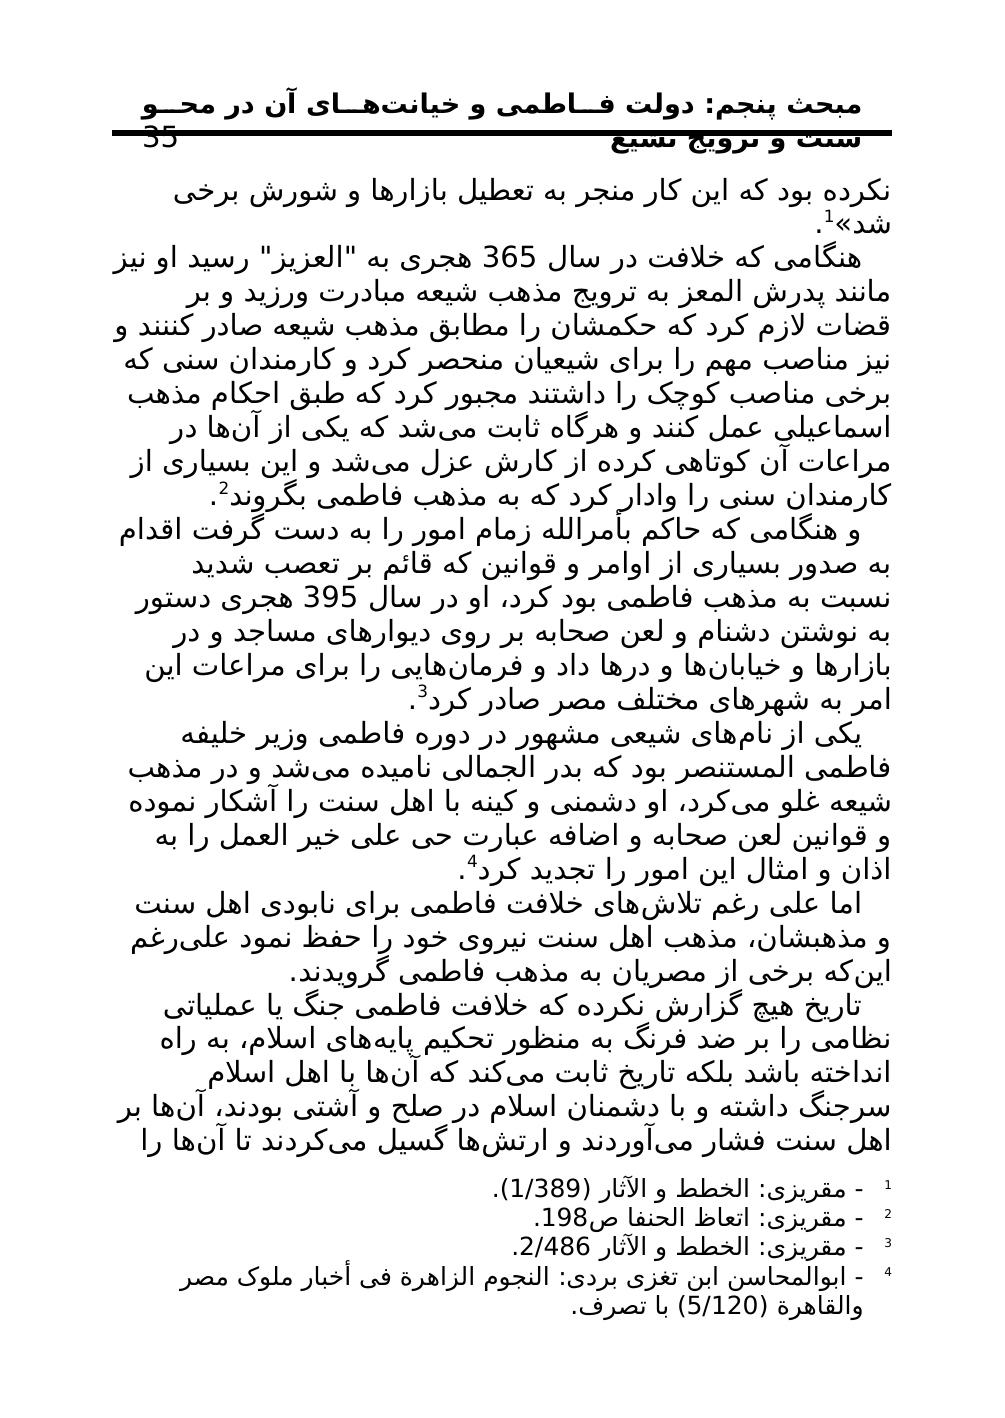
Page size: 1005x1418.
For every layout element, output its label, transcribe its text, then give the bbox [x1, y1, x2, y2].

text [112, 988, 892, 1158]
text یکی از نام‌های شیعی مشهور در دوره فاطمی وزیر خلیفه فاطمی المستنصر بود که بدر الجمالی نامیده می‌شد و در مذهب شیعه غلو می‌کرد، او دشمنی و کینه با اهل سنت را آشکار نموده و قوانین لعن صحابه و اضافه عبارت حی علی خیر العمل را به اذان و امثال این امور را تجدید کرد. [112, 716, 892, 886]
text و هنگامی که حاکم بأمرالله زمام امور را به دست گرفت اقدام به صدور بسیاری از اوامر و قوانین که قائم بر تعصب شدید نسبت به مذهب فاطمی بود کرد، او در سال 395 هجری دستور به نوشتن دشنام و لعن صحابه بر روی دیوارهای مساجد و در بازارها و خیابان‌ها و درها داد و فرمان‌هایی را برای مراعات این امر به شهر‌های مختلف مصر صادر کرد. [112, 512, 892, 716]
text اما علی رغم تلاش‌های خلافت فاطمی برای نابودی اهل سنت و مذهبشان، مذهب اهل سنت نیروی خود را حفظ نمود علی‌رغم این‌که برخی از مصریان به مذهب فاطمی گرویدند. [112, 886, 892, 988]
text هنگامی که خلافت در سال 365 هجری به "العزیز" رسید او نیز مانند پدرش المعز به ترویج مذهب شیعه مبادرت ورزید و بر قضات لازم کرد که حکمشان را مطابق مذهب شیعه صادر کننند و نیز مناصب مهم را برای شیعیان منحصر کرد و کارمندان سنی که برخی مناصب کوچک را داشتند مجبور کرد که طبق احکام مذهب اسماعیلی عمل کنند و هرگاه ثابت می‌شد که یکی از آن‌ها در مراعات آن کوتاهی کرده از کارش عزل می‌شد و این بسیاری از کارمندان سنی را وادار کرد که به مذهب فاطمی بگروند. [112, 241, 892, 512]
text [112, 173, 892, 241]
